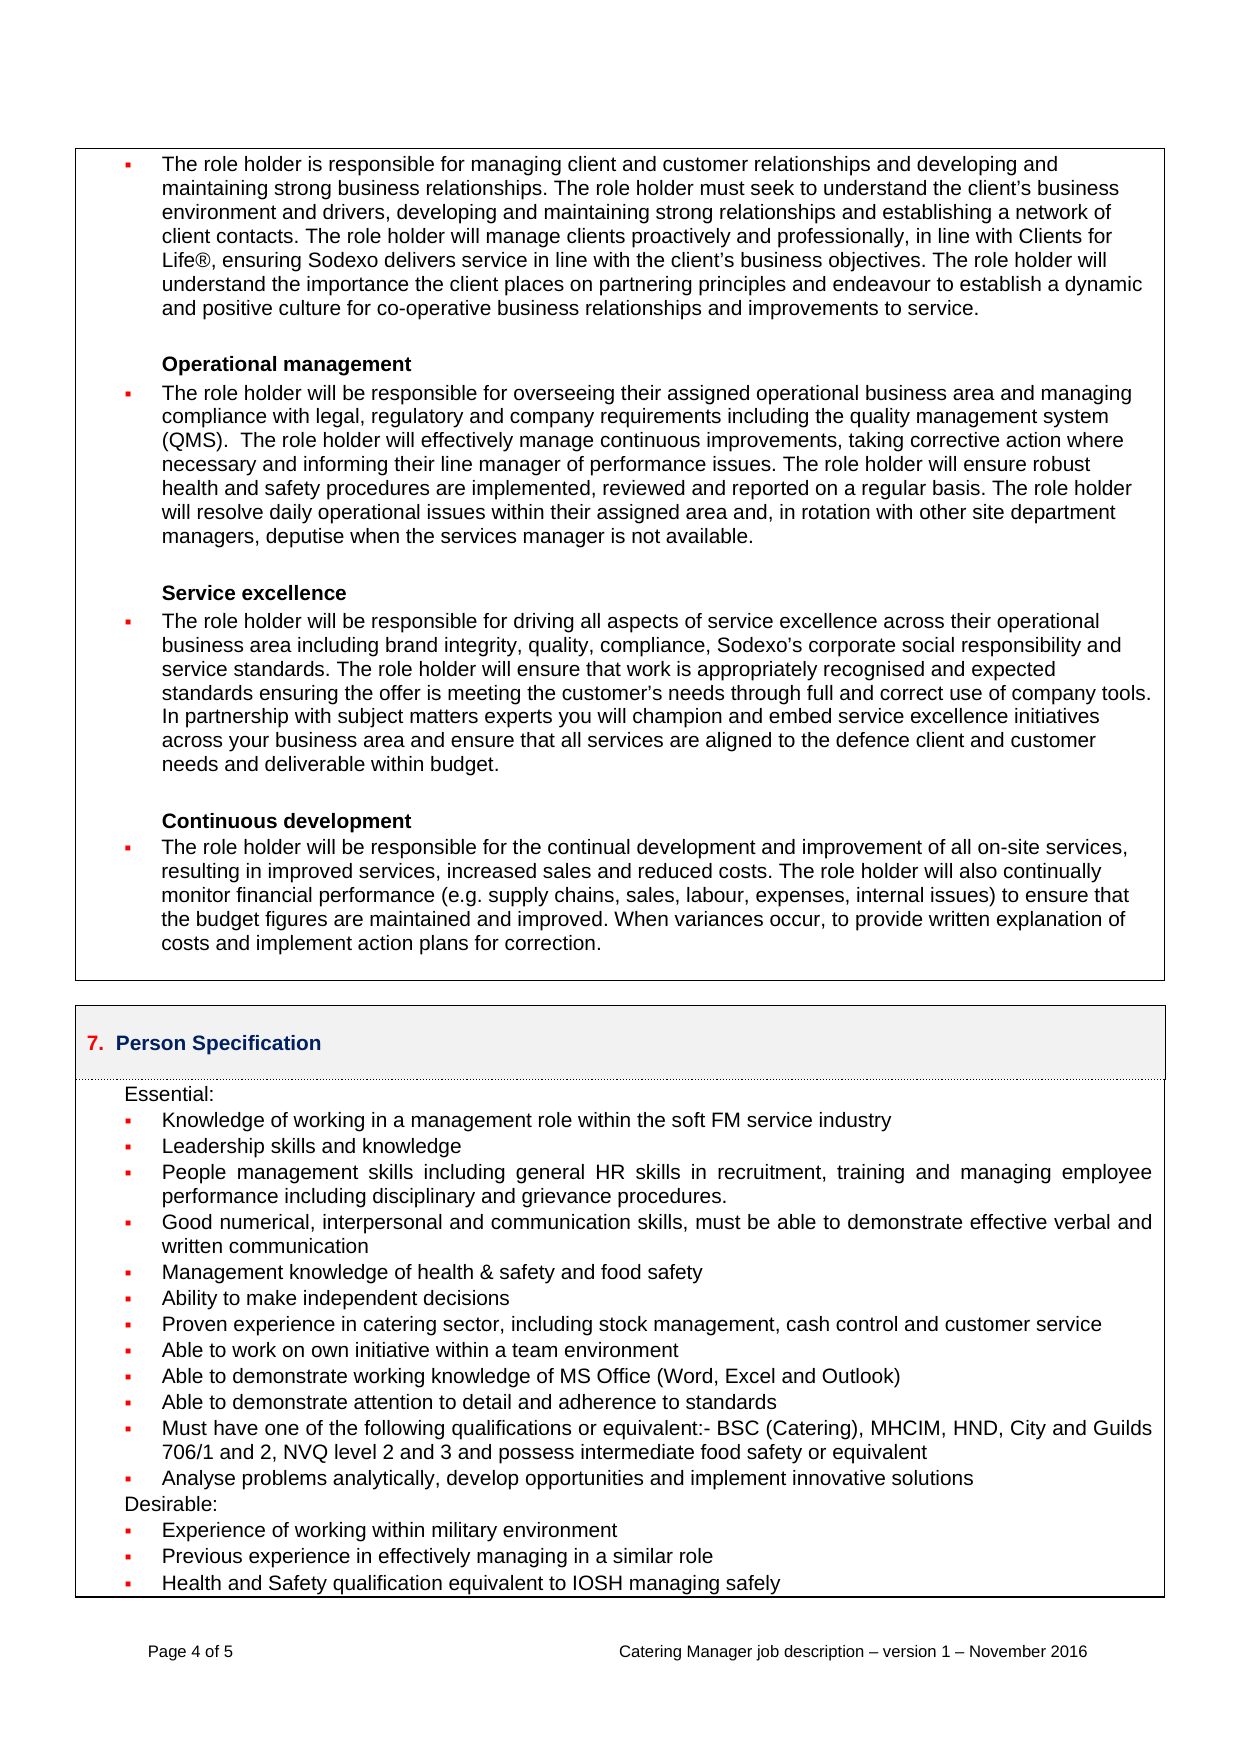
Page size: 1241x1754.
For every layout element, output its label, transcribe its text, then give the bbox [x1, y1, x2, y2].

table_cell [76, 149, 1164, 980]
table_header 7. Person Specification [76, 1006, 1165, 1079]
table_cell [76, 1079, 1164, 1596]
